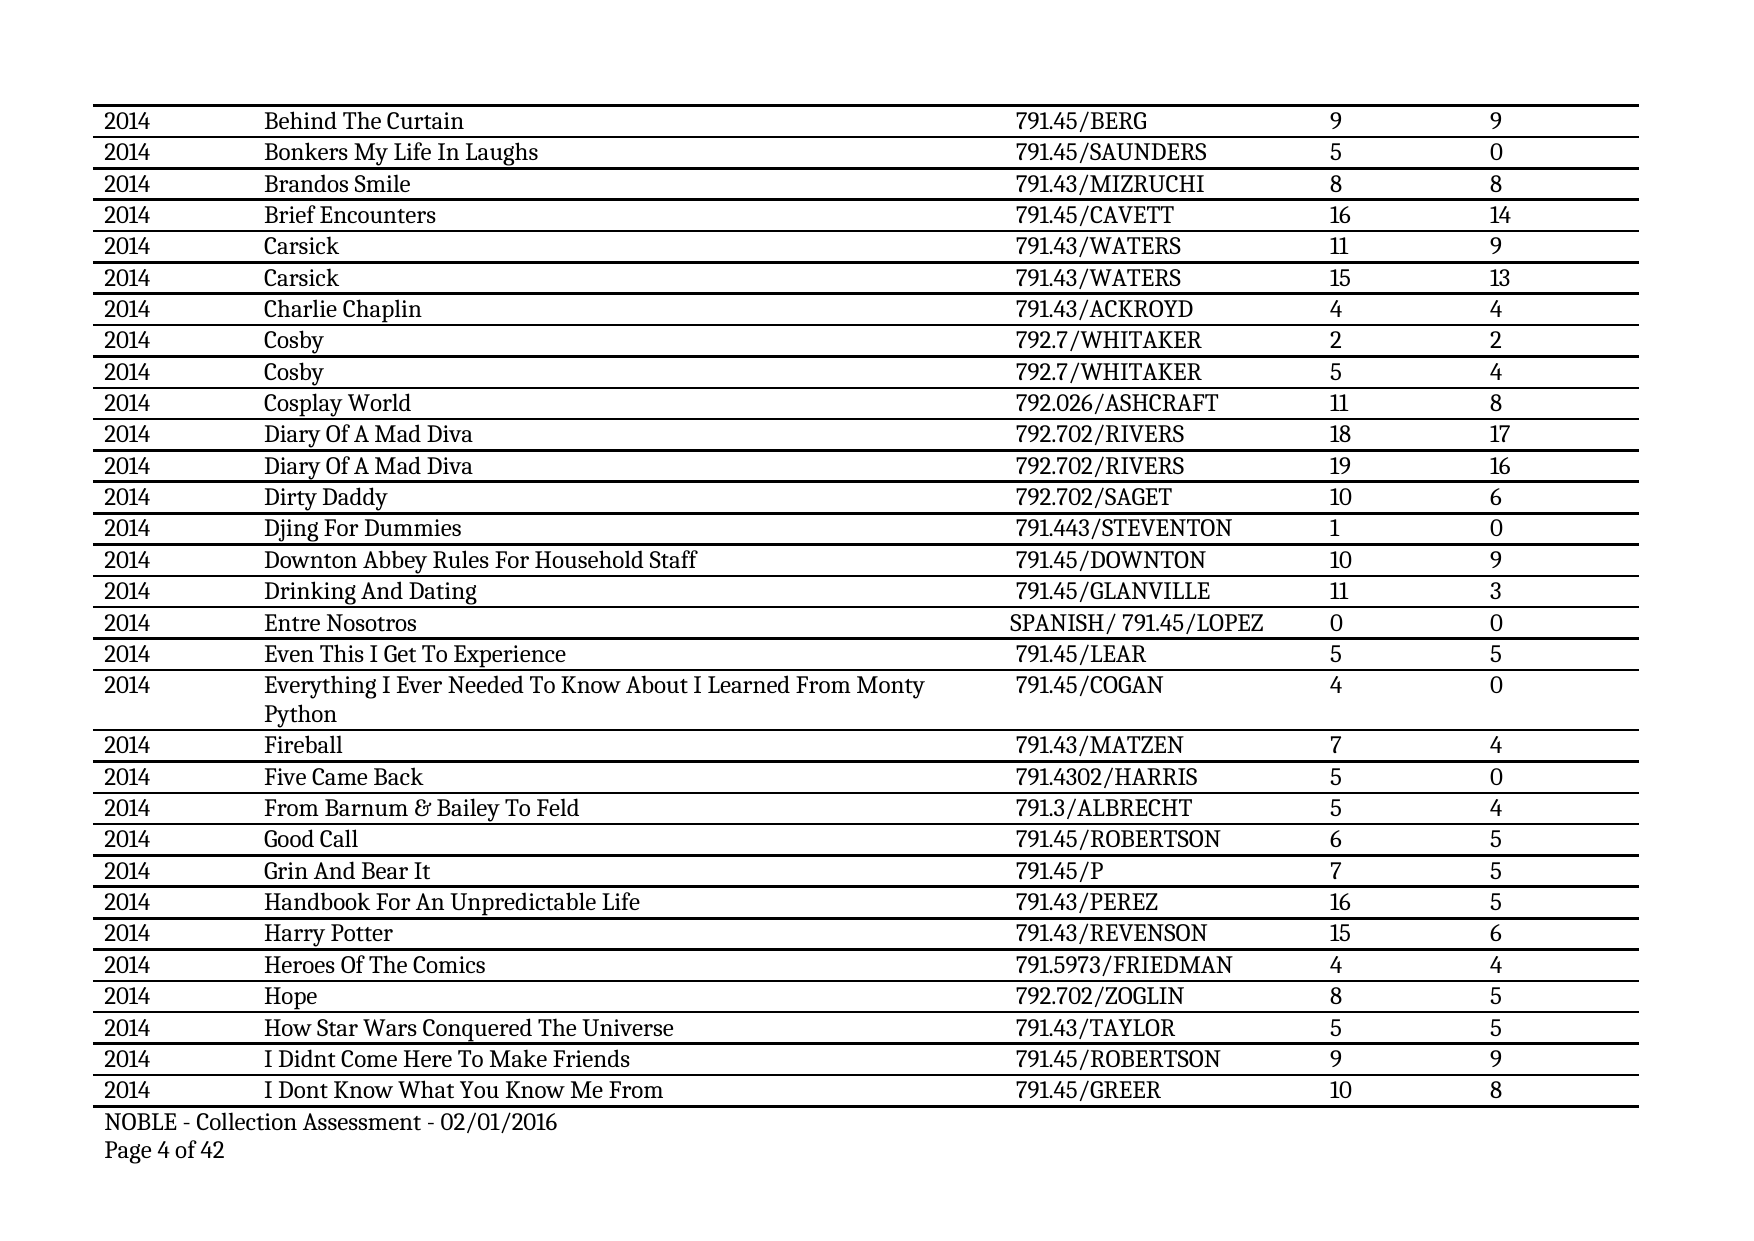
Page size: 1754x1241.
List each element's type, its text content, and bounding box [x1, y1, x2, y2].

table_cell How Star Wars Conquered The Universe [253, 1013, 999, 1042]
table_cell 2014 [93, 608, 253, 637]
table_cell 791.45/DOWNTON [999, 546, 1319, 574]
table_cell 5 [1479, 888, 1638, 917]
table_cell 792.7/WHITAKER [999, 358, 1319, 386]
table_cell 2 [1319, 326, 1478, 355]
table_cell 791.43/ACKROYD [999, 295, 1319, 324]
table_cell 5 [1319, 794, 1478, 823]
table_cell Diary Of A Mad Diva [253, 452, 999, 480]
table_cell 2014 [93, 170, 253, 198]
table_cell 10 [1319, 483, 1478, 512]
table_cell 792.702/RIVERS [999, 452, 1319, 480]
table_cell 791.43/MIZRUCHI [999, 170, 1319, 198]
table_cell 2014 [93, 326, 253, 355]
table_cell Djing For Dummies [253, 515, 999, 543]
table_cell 791.443/STEVENTON [999, 515, 1319, 543]
table_cell 16 [1479, 452, 1638, 480]
table_cell 16 [1319, 888, 1478, 917]
table_cell 0 [1479, 608, 1638, 637]
table_cell 791.43/WATERS [999, 232, 1319, 261]
table_cell 15 [1319, 264, 1478, 292]
table_cell 791.45/LEAR [999, 640, 1319, 668]
table_cell 19 [1319, 452, 1478, 480]
table_cell 4 [1479, 951, 1638, 979]
table_cell I Didnt Come Here To Make Friends [253, 1045, 999, 1073]
table_cell Carsick [253, 264, 999, 292]
table_cell 5 [1479, 640, 1638, 668]
table_cell 4 [1319, 295, 1478, 324]
table_cell 2014 [93, 232, 253, 261]
table_cell 2014 [93, 138, 253, 167]
table_cell 8 [1479, 389, 1638, 418]
table_cell Fireball [253, 731, 999, 760]
table_cell 2014 [93, 825, 253, 854]
table_cell 7 [1319, 857, 1478, 885]
table_cell Hope [253, 982, 999, 1011]
table_cell Everything I Ever Needed To Know About I Learned From Monty Python [253, 671, 999, 729]
table_cell 2014 [93, 763, 253, 791]
table_cell 791.45/CAVETT [999, 201, 1319, 229]
table_cell 13 [1479, 264, 1638, 292]
table_cell Charlie Chaplin [253, 295, 999, 324]
table_cell 11 [1319, 232, 1478, 261]
table_cell Handbook For An Unpredictable Life [253, 888, 999, 917]
table_cell 2014 [93, 951, 253, 979]
table_cell 791.43/TAYLOR [999, 1013, 1319, 1042]
table_cell 791.43/WATERS [999, 264, 1319, 292]
table_cell 15 [1319, 920, 1478, 948]
table_cell 8 [1319, 982, 1478, 1011]
table_cell 5 [1479, 982, 1638, 1011]
table_cell 5 [1319, 138, 1478, 167]
table_cell 2014 [93, 671, 253, 729]
table_cell 791.45/COGAN [999, 671, 1319, 729]
table_cell 792.7/WHITAKER [999, 326, 1319, 355]
table_cell 792.702/RIVERS [999, 420, 1319, 449]
table_cell Brandos Smile [253, 170, 999, 198]
table_cell 2014 [93, 640, 253, 668]
table_cell 791.3/ALBRECHT [999, 794, 1319, 823]
table_cell 2014 [93, 857, 253, 885]
table_cell 11 [1319, 389, 1478, 418]
table_cell 5 [1319, 1013, 1478, 1042]
table_cell Brief Encounters [253, 201, 999, 229]
table_cell 2014 [93, 920, 253, 948]
table_cell 4 [1479, 794, 1638, 823]
table_cell From Barnum & Bailey To Feld [253, 794, 999, 823]
table_cell 791.45/P [999, 857, 1319, 885]
table_cell 5 [1319, 358, 1478, 386]
table_cell 792.702/SAGET [999, 483, 1319, 512]
table_cell 0 [1479, 671, 1638, 729]
table_cell 2014 [93, 1013, 253, 1042]
table_cell 791.43/MATZEN [999, 731, 1319, 760]
table_cell Downton Abbey Rules For Household Staff [253, 546, 999, 574]
table_cell 791.45/GREER [999, 1076, 1319, 1105]
table_cell Cosplay World [253, 389, 999, 418]
table_cell 4 [1479, 295, 1638, 324]
table_cell 18 [1319, 420, 1478, 449]
table_cell 2014 [93, 577, 253, 606]
table_cell 791.4302/HARRIS [999, 763, 1319, 791]
table_cell 4 [1319, 951, 1478, 979]
table_cell 2014 [93, 389, 253, 418]
table_cell 2014 [93, 452, 253, 480]
table_cell SPANISH/ 791.45/LOPEZ [999, 608, 1319, 637]
table_cell 8 [1479, 170, 1638, 198]
table_cell 7 [1319, 731, 1478, 760]
table_cell 2014 [93, 546, 253, 574]
table_cell 791.43/REVENSON [999, 920, 1319, 948]
table_cell 4 [1479, 731, 1638, 760]
table_cell 5 [1479, 857, 1638, 885]
table_cell Grin And Bear It [253, 857, 999, 885]
table_cell 0 [1479, 515, 1638, 543]
table_cell 9 [1479, 1045, 1638, 1073]
table_cell 3 [1479, 577, 1638, 606]
table_cell Dirty Daddy [253, 483, 999, 512]
table_cell I Dont Know What You Know Me From [253, 1076, 999, 1105]
table_cell 2014 [93, 1076, 253, 1105]
table_cell Five Came Back [253, 763, 999, 791]
table_cell 791.45/ROBERTSON [999, 825, 1319, 854]
table_cell Even This I Get To Experience [253, 640, 999, 668]
table_cell 2014 [93, 107, 253, 136]
table_cell 791.45/SAUNDERS [999, 138, 1319, 167]
table_cell 792.702/ZOGLIN [999, 982, 1319, 1011]
table_cell 1 [1319, 515, 1478, 543]
table_cell 6 [1479, 920, 1638, 948]
table_cell 791.43/PEREZ [999, 888, 1319, 917]
table_cell 8 [1479, 1076, 1638, 1105]
table_cell 4 [1319, 671, 1478, 729]
table_cell Carsick [253, 232, 999, 261]
table_cell Heroes Of The Comics [253, 951, 999, 979]
table_cell 2014 [93, 888, 253, 917]
table_cell 4 [1479, 358, 1638, 386]
table_cell 9 [1319, 107, 1478, 136]
table_cell 2014 [93, 420, 253, 449]
table_cell Cosby [253, 326, 999, 355]
table_cell 5 [1479, 825, 1638, 854]
table_cell 2014 [93, 515, 253, 543]
table_cell 791.45/BERG [999, 107, 1319, 136]
table_cell 791.45/ROBERTSON [999, 1045, 1319, 1073]
table_cell 10 [1319, 546, 1478, 574]
table_cell 9 [1319, 1045, 1478, 1073]
table_cell 10 [1319, 1076, 1478, 1105]
table_cell 9 [1479, 546, 1638, 574]
table_cell 9 [1479, 232, 1638, 261]
table_cell 792.026/ASHCRAFT [999, 389, 1319, 418]
table_cell 17 [1479, 420, 1638, 449]
table_cell 2014 [93, 731, 253, 760]
table_cell 2014 [93, 295, 253, 324]
table_cell 6 [1479, 483, 1638, 512]
table_cell 5 [1319, 763, 1478, 791]
table_cell 0 [1319, 608, 1478, 637]
table_cell Good Call [253, 825, 999, 854]
table_cell Drinking And Dating [253, 577, 999, 606]
table_cell 14 [1479, 201, 1638, 229]
table_cell Bonkers My Life In Laughs [253, 138, 999, 167]
table_cell 8 [1319, 170, 1478, 198]
table_cell 2014 [93, 794, 253, 823]
table_cell 5 [1479, 1013, 1638, 1042]
table_cell Cosby [253, 358, 999, 386]
table_cell 791.45/GLANVILLE [999, 577, 1319, 606]
table_cell 11 [1319, 577, 1478, 606]
table_cell Diary Of A Mad Diva [253, 420, 999, 449]
table_cell 2014 [93, 483, 253, 512]
table_cell Behind The Curtain [253, 107, 999, 136]
table_cell 16 [1319, 201, 1478, 229]
table_cell 0 [1479, 763, 1638, 791]
table_cell 2014 [93, 264, 253, 292]
table_cell 2014 [93, 201, 253, 229]
table_cell 6 [1319, 825, 1478, 854]
table_cell 0 [1479, 138, 1638, 167]
table_cell 2014 [93, 982, 253, 1011]
table_cell Harry Potter [253, 920, 999, 948]
table_cell 2014 [93, 1045, 253, 1073]
table_cell 791.5973/FRIEDMAN [999, 951, 1319, 979]
table_cell 9 [1479, 107, 1638, 136]
table_cell 2014 [93, 358, 253, 386]
table_cell Entre Nosotros [253, 608, 999, 637]
table_cell 2 [1479, 326, 1638, 355]
table_cell 5 [1319, 640, 1478, 668]
